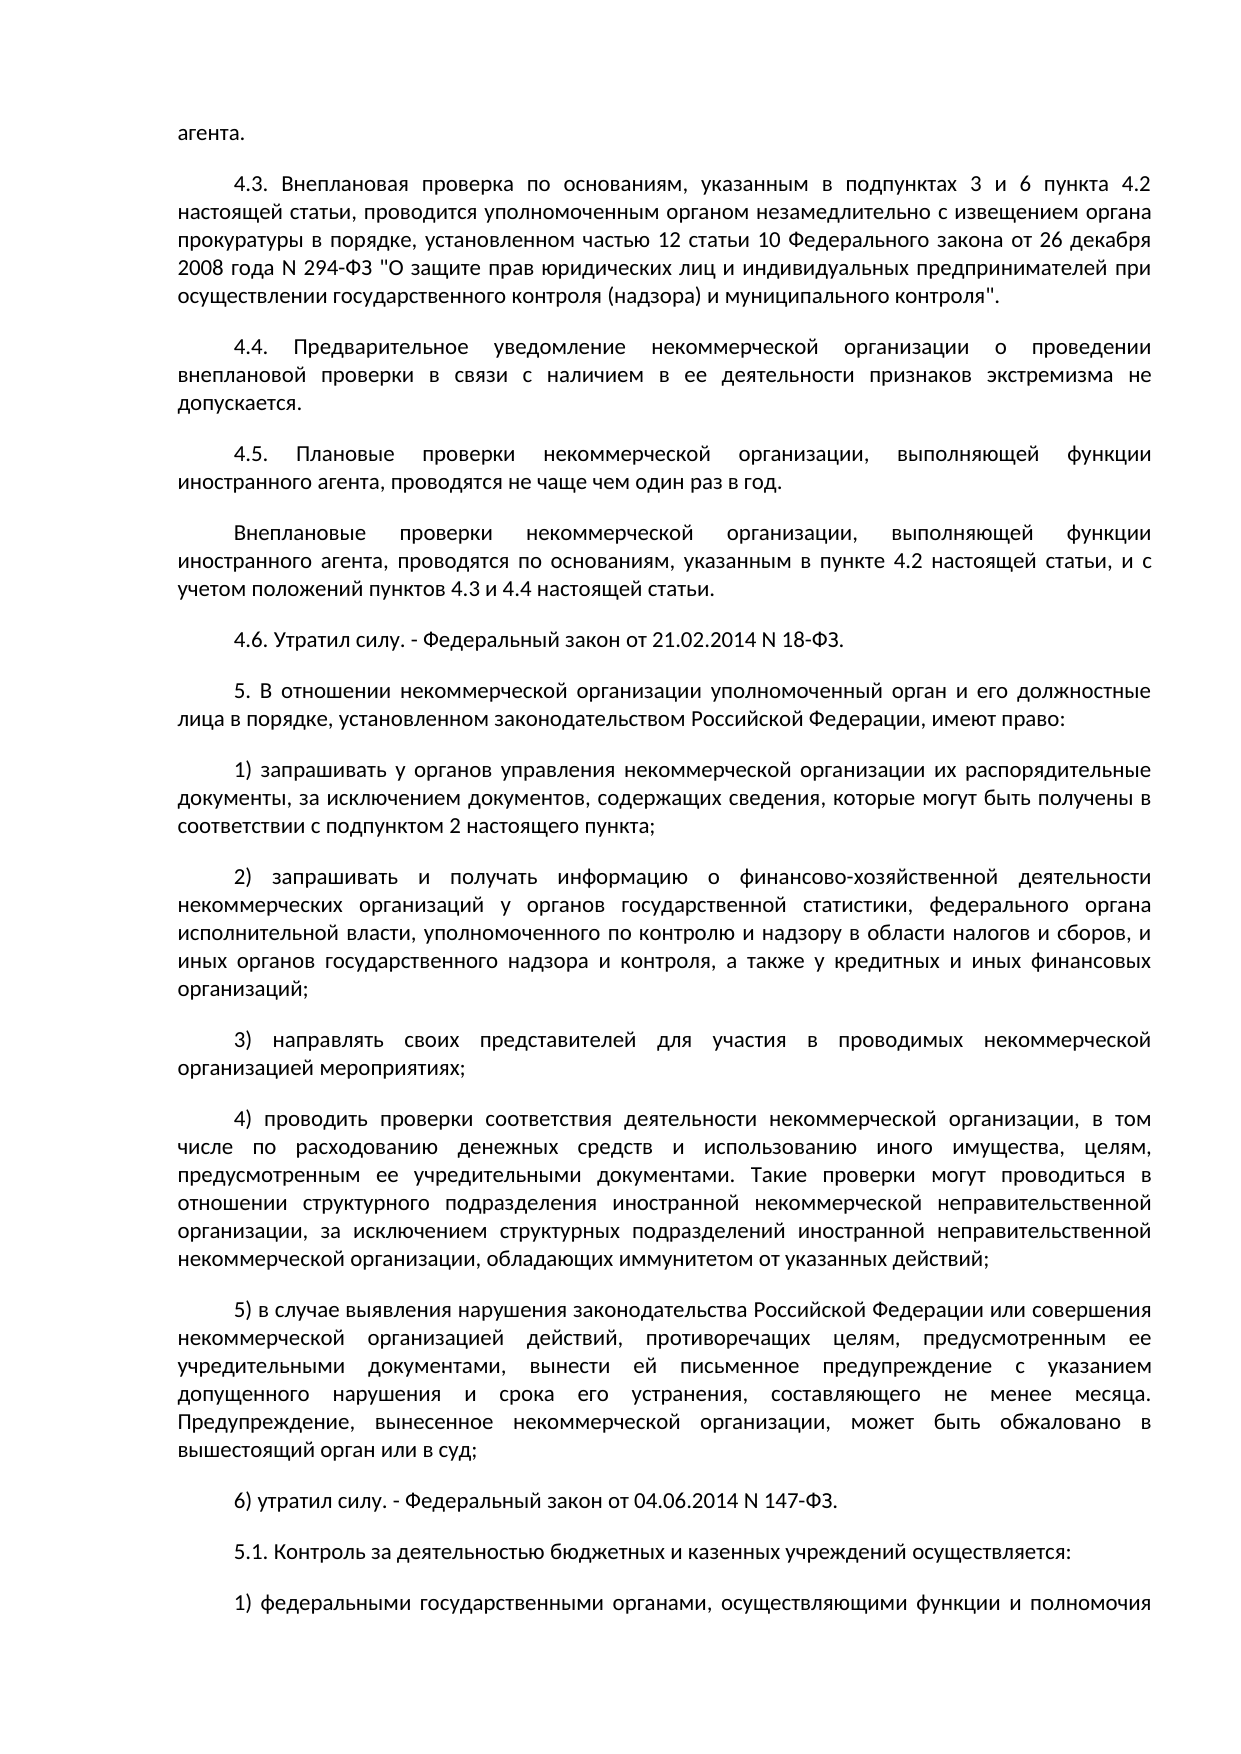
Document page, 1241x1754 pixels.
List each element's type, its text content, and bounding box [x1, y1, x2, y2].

text 4.6. Утратил силу. - Федеральный закон от 21.02.2014 N 18-ФЗ. [177, 625, 1152, 653]
text Внеплановые проверки некоммерческой организации, выполняющей функции иностранного агента, проводятся по основаниям, указанным в пункте 4.2 настоящей статьи, и с учетом положений пунктов 4.3 и 4.4 настоящей статьи. [177, 518, 1152, 602]
text 4.5. Плановые проверки некоммерческой организации, выполняющей функции иностранного агента, проводятся не чаще чем один раз в год. [177, 439, 1152, 495]
text 5. В отношении некоммерческой организации уполномоченный орган и его должностные лица в порядке, установленном законодательством Российской Федерации, имеют право: [177, 676, 1152, 732]
text 6) утратил силу. - Федеральный закон от 04.06.2014 N 147-ФЗ. [177, 1486, 1152, 1514]
text 4.4. Предварительное уведомление некоммерческой организации о проведении внеплановой проверки в связи с наличием в ее деятельности признаков экстремизма не допускается. [177, 332, 1152, 416]
text 5) в случае выявления нарушения законодательства Российской Федерации или совершения некоммерческой организацией действий, противоречащих целям, предусмотренным ее учредительными документами, вынести ей письменное предупреждение с указанием допущенного нарушения и срока его устранения, составляющего не менее месяца. Предупреждение, вынесенное некоммерческой организации, может быть обжаловано в вышестоящий орган или в суд; [177, 1295, 1152, 1463]
text 1) запрашивать у органов управления некоммерческой организации их распорядительные документы, за исключением документов, содержащих сведения, которые могут быть получены в соответствии с подпунктом 2 настоящего пункта; [177, 755, 1152, 839]
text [177, 118, 1152, 146]
text 4) проводить проверки соответствия деятельности некоммерческой организации, в том числе по расходованию денежных средств и использованию иного имущества, целям, предусмотренным ее учредительными документами. Такие проверки могут проводиться в отношении структурного подразделения иностранной некоммерческой неправительственной организации, за исключением структурных подразделений иностранной неправительственной некоммерческой организации, обладающих иммунитетом от указанных действий; [177, 1104, 1152, 1272]
text 5.1. Контроль за деятельностью бюджетных и казенных учреждений осуществляется: [177, 1537, 1152, 1565]
text 2) запрашивать и получать информацию о финансово-хозяйственной деятельности некоммерческих организаций у органов государственной статистики, федерального органа исполнительной власти, уполномоченного по контролю и надзору в области налогов и сборов, и иных органов государственного надзора и контроля, а также у кредитных и иных финансовых организаций; [177, 862, 1152, 1002]
text 3) направлять своих представителей для участия в проводимых некоммерческой организацией мероприятиях; [177, 1025, 1152, 1081]
text 4.3. Внеплановая проверка по основаниям, указанным в подпунктах 3 и 6 пункта 4.2 настоящей статьи, проводится уполномоченным органом незамедлительно с извещением органа прокуратуры в порядке, установленном частью 12 статьи 10 Федерального закона от 26 декабря 2008 года N 294-ФЗ "О защите прав юридических лиц и индивидуальных предпринимателей при осуществлении государственного контроля (надзора) и муниципального контроля". [177, 169, 1152, 309]
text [177, 1588, 1152, 1616]
